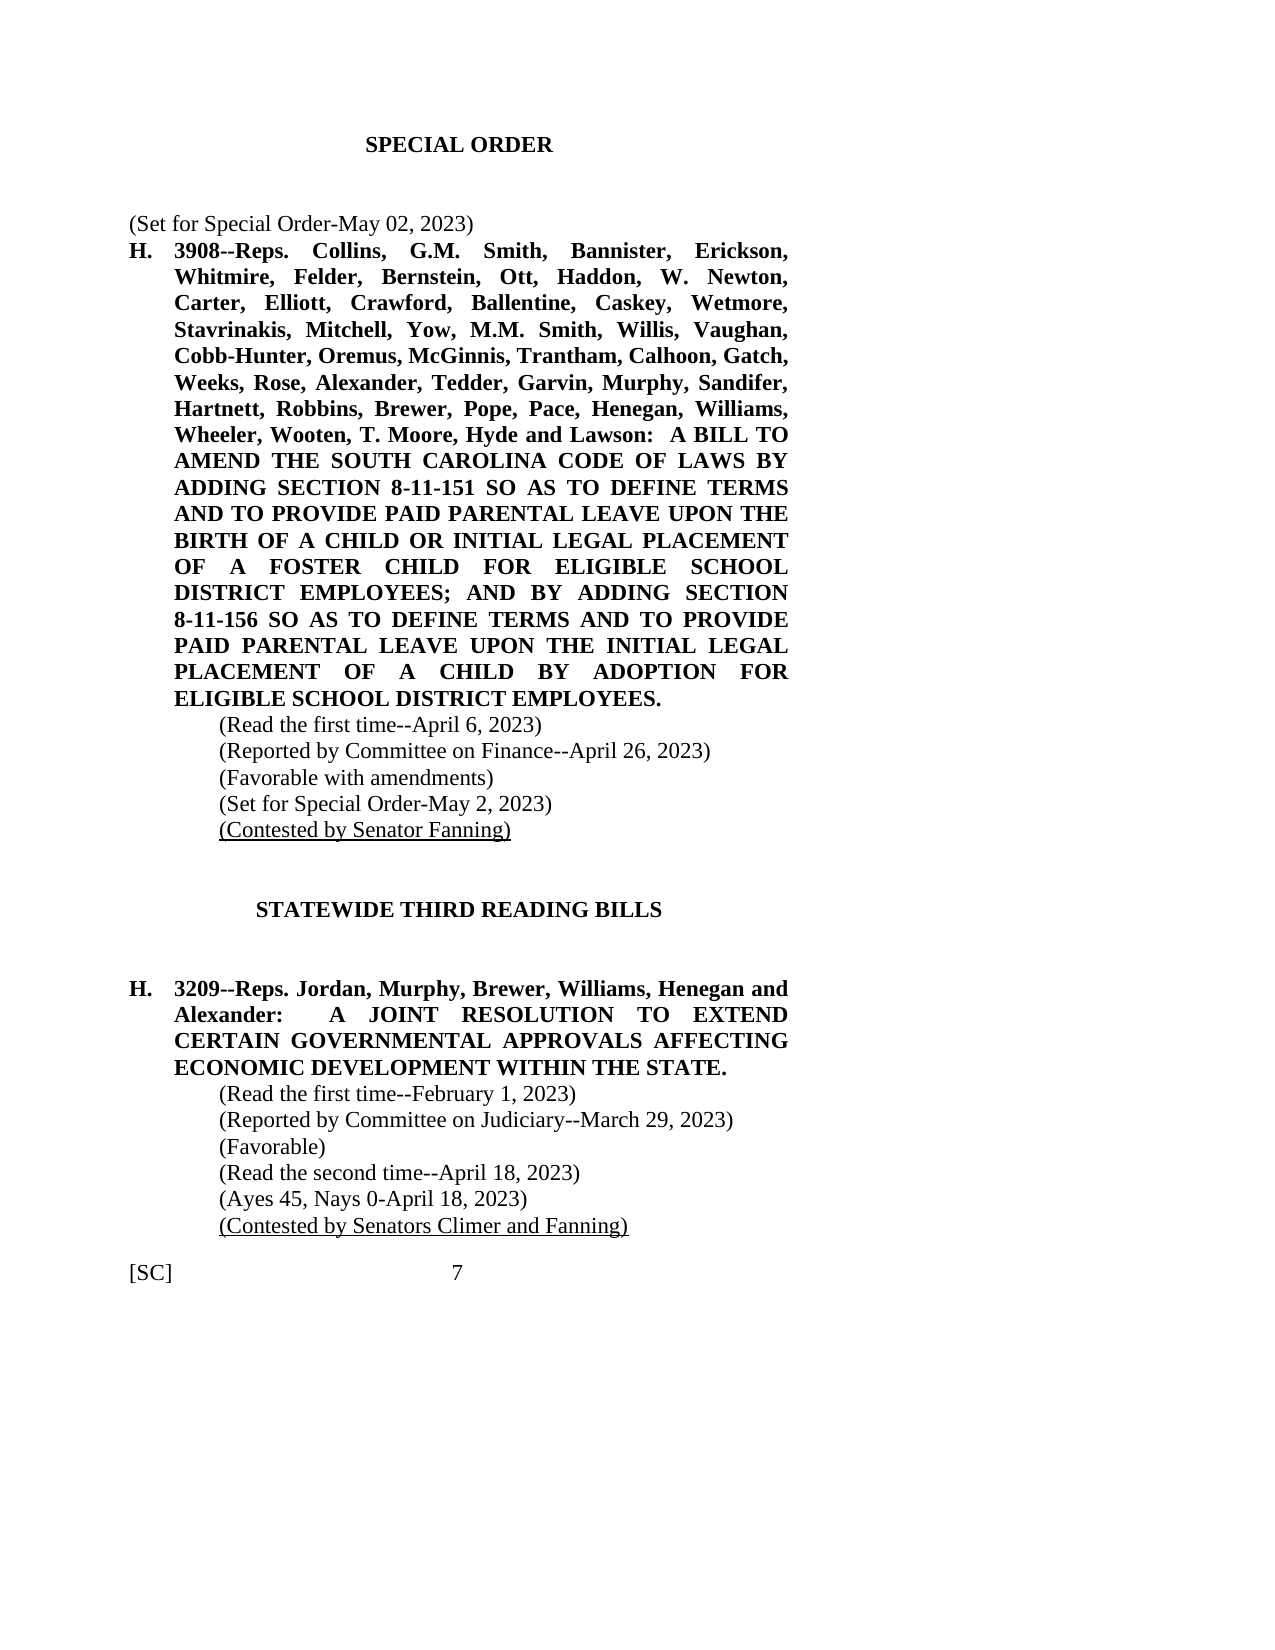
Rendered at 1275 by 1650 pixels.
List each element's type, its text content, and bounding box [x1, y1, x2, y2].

text (Ayes 45, Nays 0-April 18, 2023) [219, 1186, 789, 1212]
text (Set for Special Order-May 2, 2023) [219, 790, 789, 817]
text (Contested by Senators Climer and Fanning) [219, 1212, 789, 1238]
text (Contested by Senator Fanning) [219, 817, 789, 843]
title H. 3908--Reps. Collins, G.M. Smith, Bannister, Erickson, Whitmire, Felder, Bernstein, Ott, Haddon, W. Newton, Carter, Elliott, Crawford, Ballentine, Caskey, Wetmore, Stavrinakis, Mitchell, Yow, M.M. Smith, Willis, Vaughan, Cobb-Hunter, Oremus, McGinnis, Trantham, Calhoon, Gatch, Weeks, Rose, Alexander, Tedder, Garvin, Murphy, Sandifer, Hartnett, Robbins, Brewer, Pope, Pace, Henegan, Williams, Wheeler, Wooten, T. Moore, Hyde and Lawson: A BILL TO AMEND THE SOUTH CAROLINA CODE OF LAWS BY ADDING SECTION 8‑11‑151 SO AS TO DEFINE TERMS AND TO PROVIDE PAID PARENTAL LEAVE UPON THE BIRTH OF A CHILD OR INITIAL LEGAL PLACEMENT OF A FOSTER CHILD FOR ELIGIBLE SCHOOL DISTRICT EMPLOYEES; AND BY ADDING SECTION 8‑11‑156 SO AS TO DEFINE TERMS AND TO PROVIDE PAID PARENTAL LEAVE UPON THE INITIAL LEGAL PLACEMENT OF A CHILD BY ADOPTION FOR ELIGIBLE SCHOOL DISTRICT EMPLOYEES. [129, 237, 789, 711]
text (Reported by Committee on Finance--April 26, 2023) [219, 737, 789, 764]
text STATEWIDE THIRD READING BILLS [129, 896, 789, 922]
text (Read the first time--April 6, 2023) [219, 711, 789, 737]
text (Read the second time--April 18, 2023) [219, 1159, 789, 1186]
text (Read the first time--February 1, 2023) [219, 1080, 789, 1106]
title H. 3209--Reps. Jordan, Murphy, Brewer, Williams, Henegan and Alexander: A JOINT RESOLUTION TO EXTEND CERTAIN GOVERNMENTAL APPROVALS AFFECTING ECONOMIC DEVELOPMENT WITHIN THE STATE. [129, 975, 789, 1080]
text (Favorable) [219, 1133, 789, 1159]
text (Set for Special Order-May 02, 2023) [129, 210, 789, 237]
text (Favorable with amendments) [219, 764, 789, 790]
subtitle SPECIAL ORDER [129, 131, 789, 158]
text (Reported by Committee on Judiciary--March 29, 2023) [219, 1106, 789, 1133]
